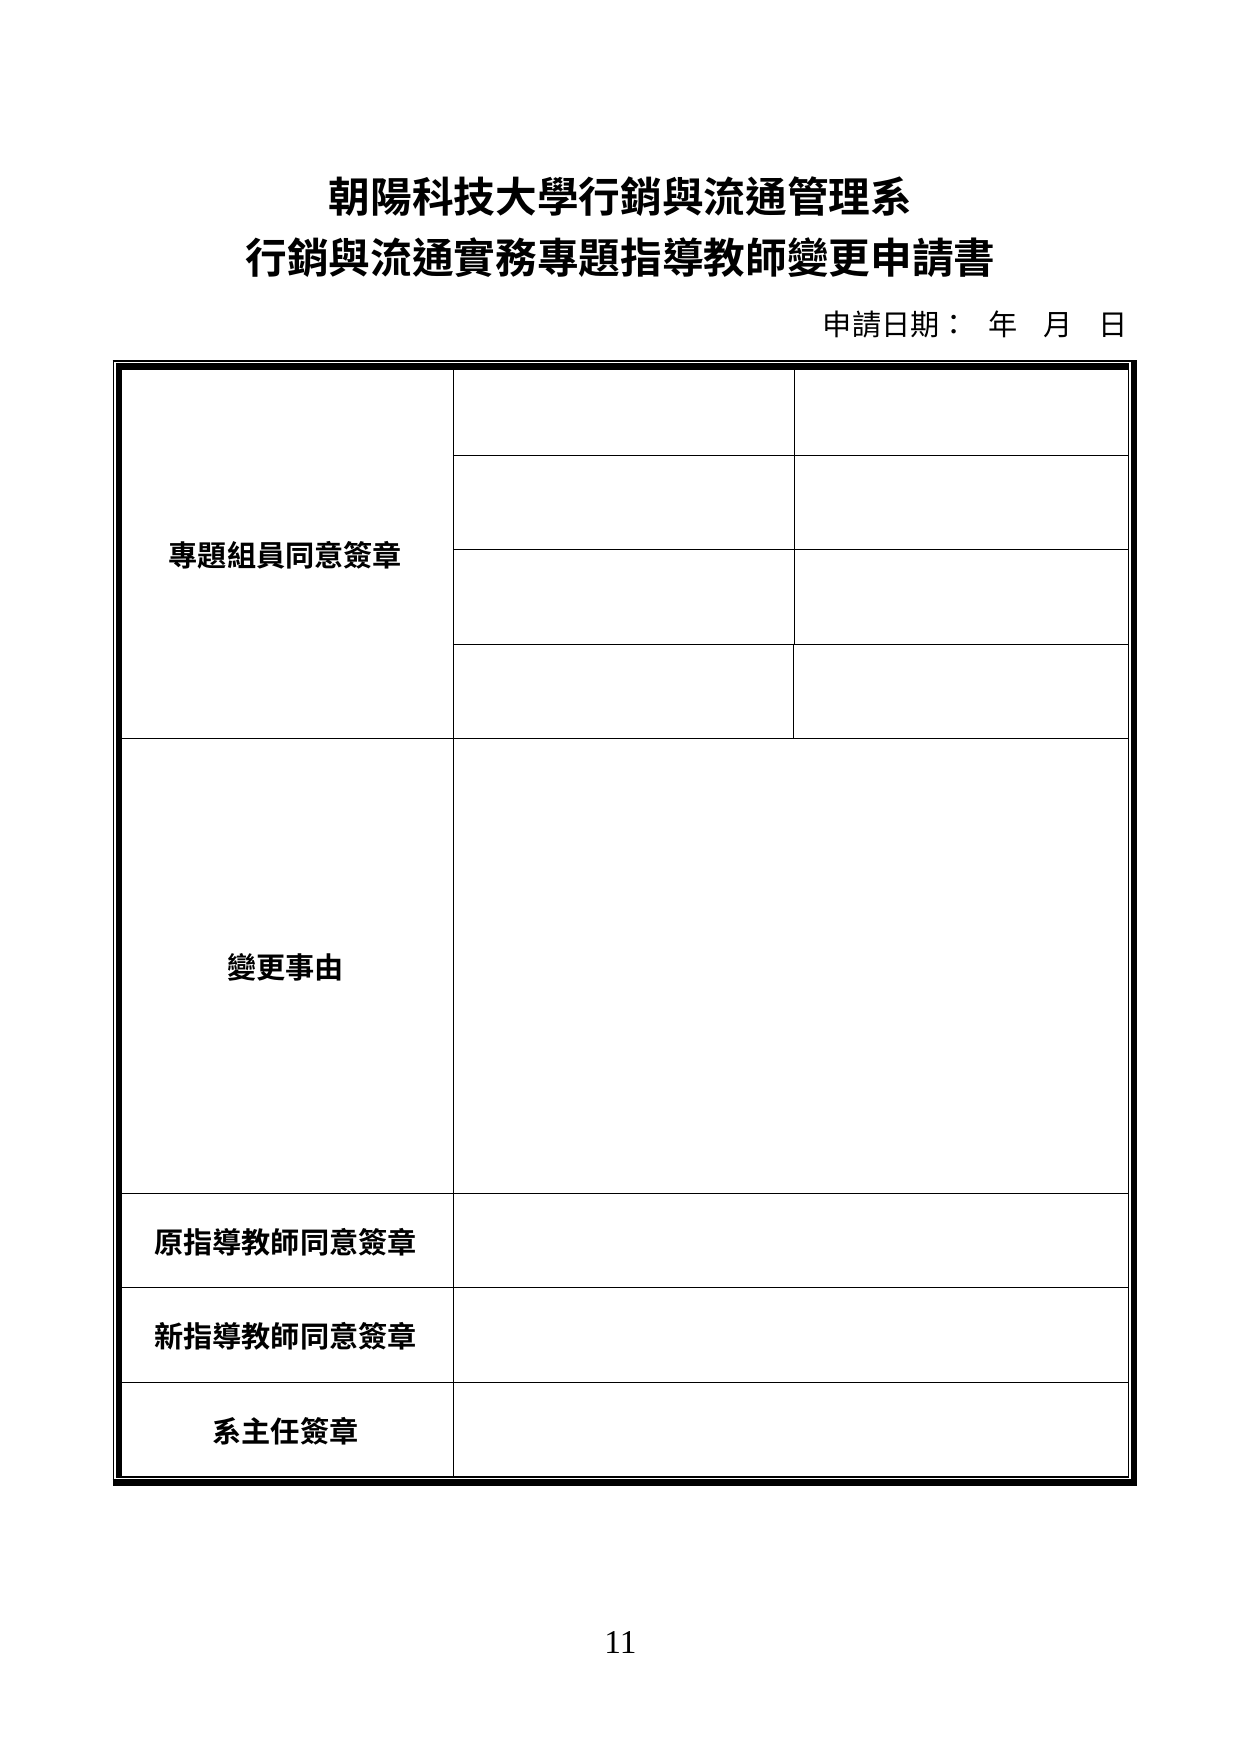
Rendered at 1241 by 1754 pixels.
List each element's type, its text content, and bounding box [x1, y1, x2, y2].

table_header 專題組員同意簽章 [122, 370, 453, 738]
table_cell [795, 456, 1128, 549]
table_cell 系主任簽章 [122, 1383, 453, 1476]
table_cell 新指導教師同意簽章 [122, 1288, 453, 1382]
text 行銷與流通實務專題指導教師變更申請書 [112, 225, 1128, 285]
table_header [454, 370, 794, 454]
text 申請日期： 年 月 日 [112, 285, 1128, 360]
table_cell [454, 645, 793, 738]
text 朝陽科技大學行銷與流通管理系 [112, 164, 1128, 225]
table_header [795, 370, 1128, 454]
table_cell [795, 550, 1128, 643]
table_cell [454, 1288, 1128, 1382]
table_cell [454, 739, 1128, 1193]
table_cell [794, 645, 1128, 738]
table_cell [454, 456, 794, 549]
table_cell [454, 1383, 1128, 1476]
table_cell 原指導教師同意簽章 [122, 1194, 453, 1287]
table_cell [454, 1194, 1128, 1287]
table_cell 變更事由 [122, 739, 453, 1193]
table_cell [454, 550, 794, 643]
